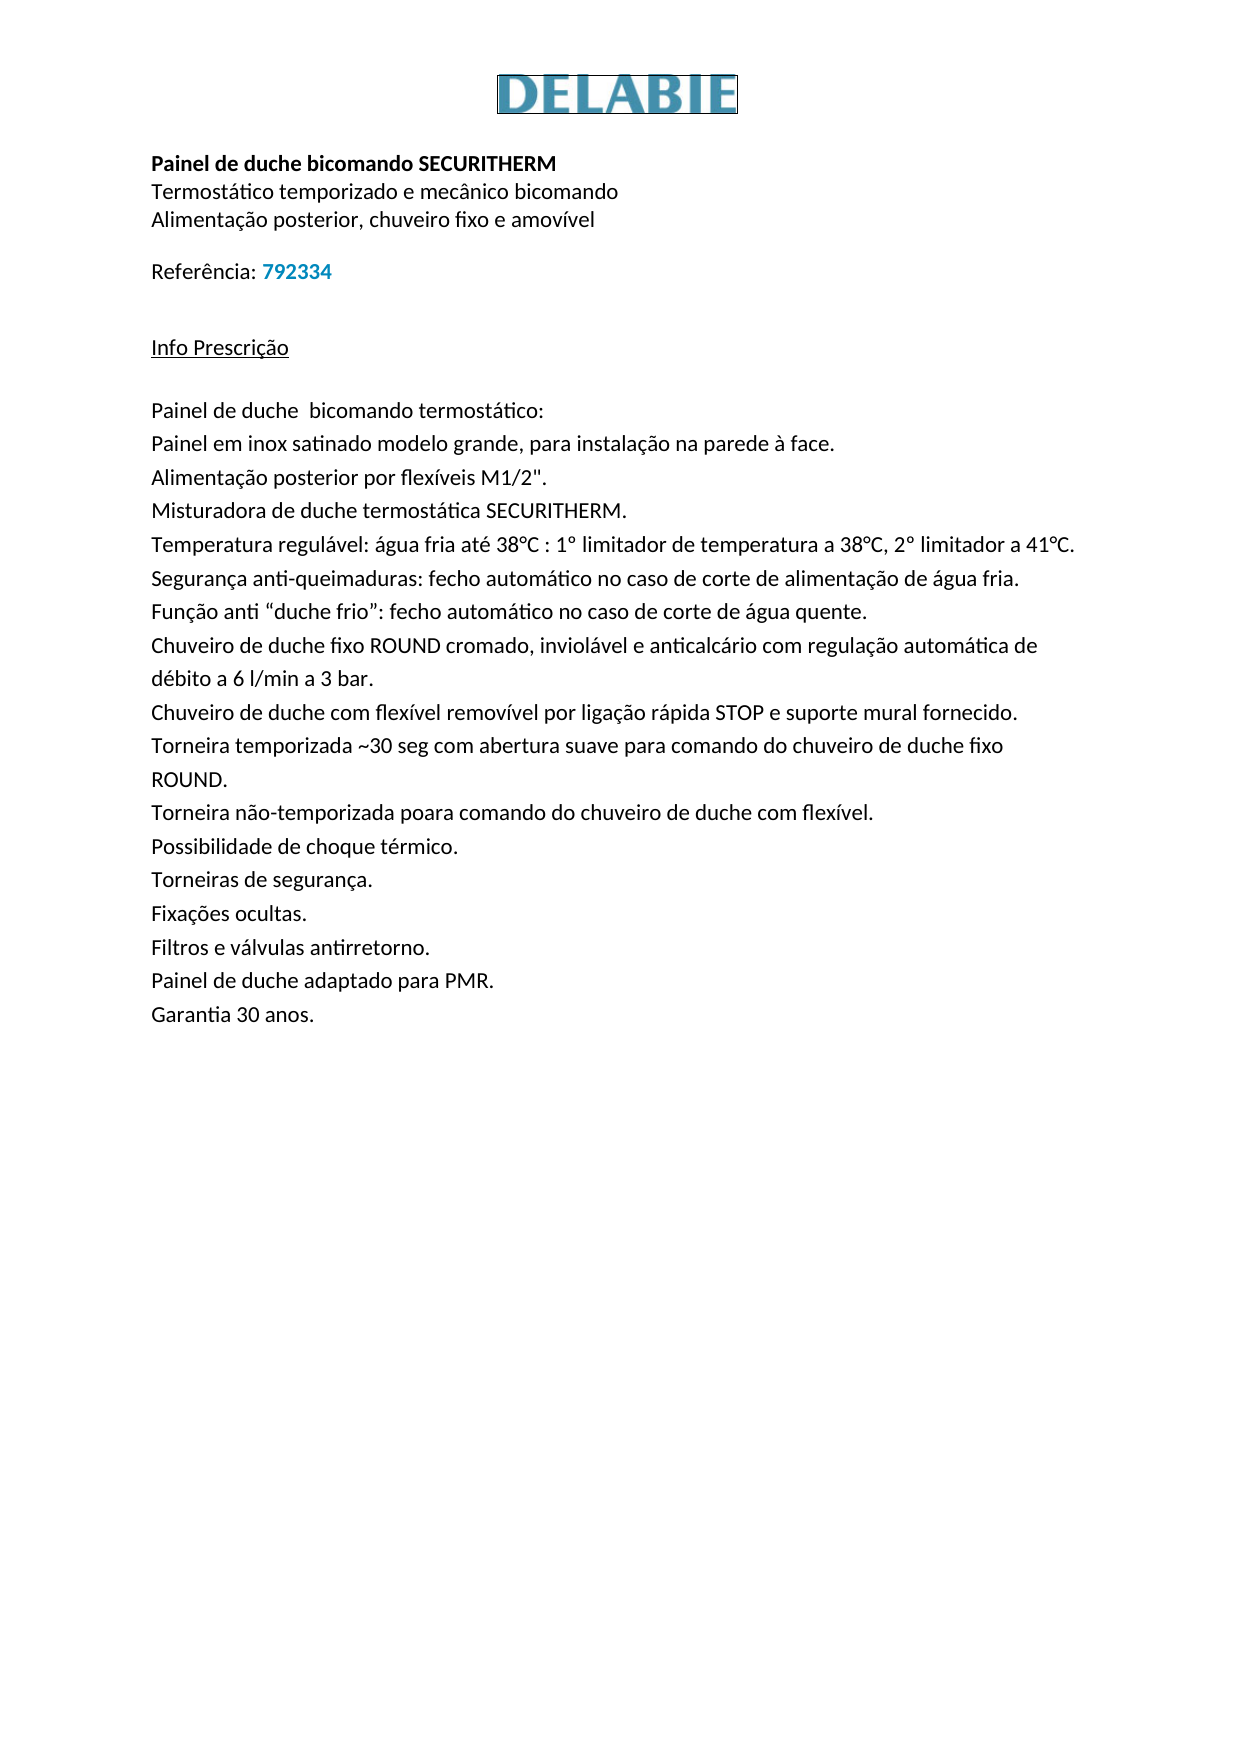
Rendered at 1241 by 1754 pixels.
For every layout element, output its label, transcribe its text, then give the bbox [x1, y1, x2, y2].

text Alimentação posterior por flexíveis M1/2". [151, 463, 1084, 491]
text Filtros e válvulas antirretorno. [151, 933, 1084, 961]
text Garantia 30 anos. [151, 1000, 1084, 1028]
text Torneira temporizada ~30 seg com abertura suave para comando do chuveiro de duche fixo ROUND. [151, 731, 1084, 793]
text Termostático temporizado e mecânico bicomando [151, 177, 1084, 205]
text Segurança anti-queimaduras: fecho automático no caso de corte de alimentação de água fria. [151, 564, 1084, 592]
text Info Prescrição [151, 333, 1084, 361]
text Função anti “duche frio”: fecho automático no caso de corte de água quente. [151, 597, 1084, 625]
text Temperatura regulável: água fria até 38°C : 1º limitador de temperatura a 38°C, 2º limitador a 41°C. [151, 530, 1084, 558]
text Misturadora de duche termostática SECURITHERM. [151, 497, 1084, 525]
text Alimentação posterior, chuveiro fixo e amovível [151, 205, 1084, 233]
text Torneira não-temporizada poara comando do chuveiro de duche com flexível. [151, 798, 1084, 827]
text Chuveiro de duche com flexível removível por ligação rápida STOP e suporte mural fornecido. [151, 698, 1084, 726]
text Painel em inox satinado modelo grande, para instalação na parede à face. [151, 429, 1084, 458]
text Referência: 792334 [151, 257, 1084, 285]
picture [498, 76, 737, 113]
text Torneiras de segurança. [151, 866, 1084, 894]
text Chuveiro de duche fixo ROUND cromado, inviolável e anticalcário com regulação automática de débito a 6 l/min a 3 bar. [151, 631, 1084, 692]
text Possibilidade de choque térmico. [151, 832, 1084, 860]
text Painel de duche bicomando termostático: [151, 396, 1084, 424]
text Painel de duche adaptado para PMR. [151, 966, 1084, 994]
text Fixações ocultas. [151, 899, 1084, 927]
text Painel de duche bicomando SECURITHERM [151, 149, 1084, 177]
